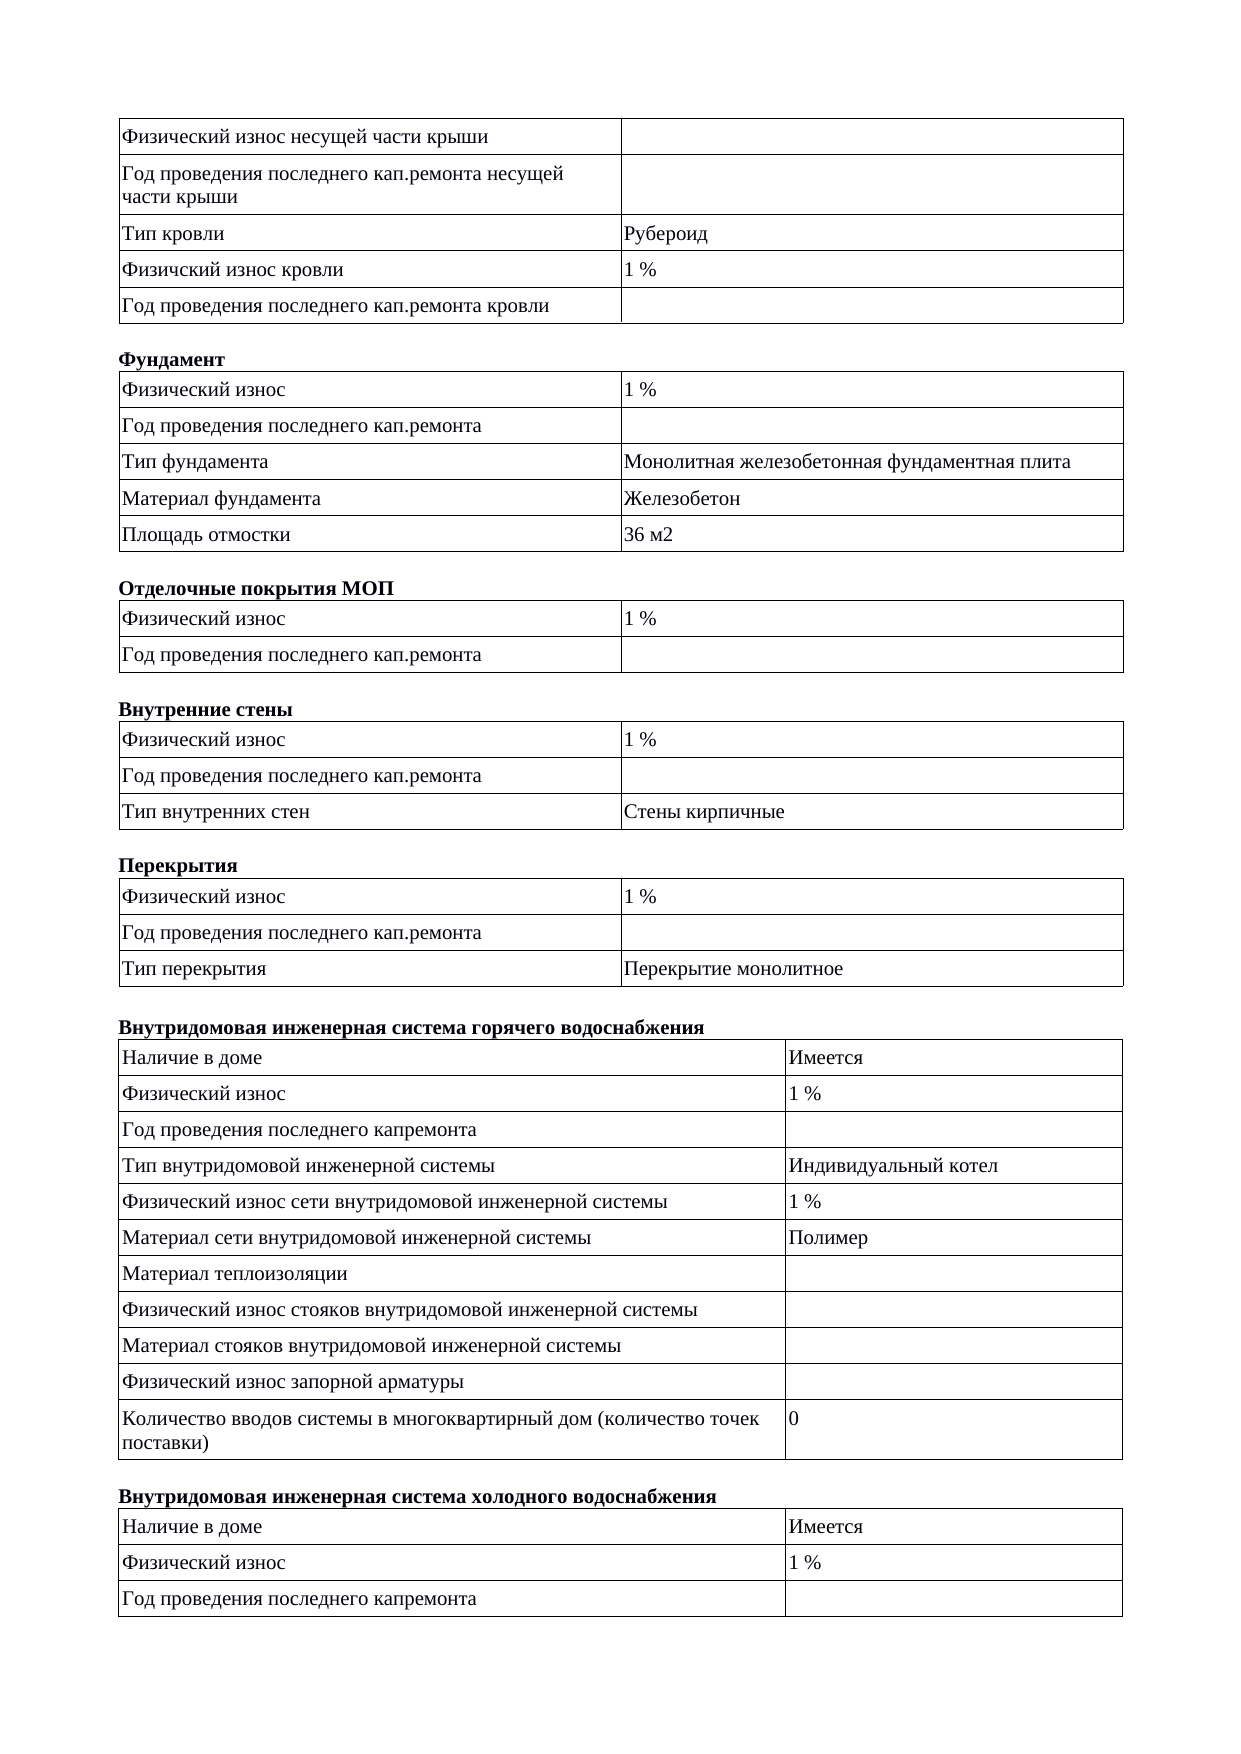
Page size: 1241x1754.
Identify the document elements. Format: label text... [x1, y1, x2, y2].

table_cell 36 м2 [622, 516, 1123, 551]
table_cell Материал стояков внутридомовой инженерной системы [119, 1328, 785, 1363]
table_cell 1 % [786, 1545, 1122, 1580]
table_cell Тип внутренних стен [120, 794, 621, 829]
table_cell [622, 915, 1123, 949]
table_header 1 % [622, 372, 1123, 407]
table_cell Год проведения последнего капремонта [119, 1112, 785, 1147]
table_header Физический износ [120, 879, 621, 913]
table_header Физический износ [120, 601, 621, 636]
table_cell [786, 1364, 1122, 1399]
table_cell Год проведения последнего кап.ремонта несущей части крыши [120, 155, 621, 214]
table_cell Стены кирпичные [622, 794, 1123, 829]
table_cell [786, 1328, 1122, 1363]
table_cell 0 [786, 1400, 1122, 1459]
table_cell Тип фундамента [120, 444, 621, 479]
table_cell Год проведения последнего кап.ремонта [120, 758, 621, 793]
table_cell Рубероид [622, 215, 1123, 250]
table_cell [786, 1581, 1122, 1616]
table_header Имеется [786, 1509, 1122, 1544]
table_header Наличие в доме [119, 1509, 785, 1544]
table_cell 1 % [786, 1076, 1122, 1111]
table_header 1 % [622, 601, 1123, 636]
table_cell Монолитная железобетонная фундаментная плита [622, 444, 1123, 479]
table_cell [786, 1112, 1122, 1147]
table_cell [622, 408, 1123, 443]
table_cell Железобетон [622, 480, 1123, 515]
table_header 1 % [622, 879, 1123, 913]
table_cell Тип внутридомовой инженерной системы [119, 1148, 785, 1183]
table_cell 1 % [622, 251, 1123, 286]
table_cell Год проведения последнего кап.ремонта [120, 915, 621, 949]
table_cell Физический износ стояков внутридомовой инженерной системы [119, 1292, 785, 1327]
table_cell Физический износ сети внутридомовой инженерной системы [119, 1184, 785, 1219]
table_cell [622, 119, 1123, 154]
table_cell Тип перекрытия [120, 951, 621, 986]
text Внутренние стены [118, 673, 1122, 721]
table_header 1 % [622, 722, 1123, 757]
table_cell Физический износ запорной арматуры [119, 1364, 785, 1399]
table_header Имеется [786, 1040, 1122, 1075]
text Внутридомовая инженерная система холодного водоснабжения [118, 1484, 1122, 1508]
table_cell Площадь отмостки [120, 516, 621, 551]
table_cell Физический износ несущей части крыши [120, 119, 621, 154]
table_cell Индивидуальный котел [786, 1148, 1122, 1183]
table_cell Год проведения последнего кап.ремонта кровли [120, 288, 621, 322]
text Отделочные покрытия МОП [118, 552, 1122, 600]
table_cell Год проведения последнего капремонта [119, 1581, 785, 1616]
text Фундамент [118, 324, 1122, 371]
table_header Наличие в доме [119, 1040, 785, 1075]
text Перекрытия [118, 830, 1122, 877]
table_cell Материал сети внутридомовой инженерной системы [119, 1220, 785, 1255]
table_cell [786, 1292, 1122, 1327]
table_cell Количество вводов системы в многоквартирный дом (количество точек поставки) [119, 1400, 785, 1459]
table_header Физический износ [120, 372, 621, 407]
table_cell [622, 637, 1123, 672]
table_cell Год проведения последнего кап.ремонта [120, 408, 621, 443]
table_cell Полимер [786, 1220, 1122, 1255]
table_cell Год проведения последнего кап.ремонта [120, 637, 621, 672]
table_cell [786, 1256, 1122, 1291]
table_cell 1 % [786, 1184, 1122, 1219]
table_cell Физичский износ кровли [120, 251, 621, 286]
table_cell Материал фундамента [120, 480, 621, 515]
table_cell Перекрытие монолитное [622, 951, 1123, 986]
table_cell [622, 155, 1123, 214]
table_header Физический износ [120, 722, 621, 757]
table_cell Материал теплоизоляции [119, 1256, 785, 1291]
table_cell Тип кровли [120, 215, 621, 250]
text Внутридомовая инженерная система горячего водоснабжения [118, 1015, 1122, 1039]
table_cell [622, 288, 1123, 322]
table_cell Физический износ [119, 1076, 785, 1111]
table_cell Физический износ [119, 1545, 785, 1580]
table_cell [622, 758, 1123, 793]
